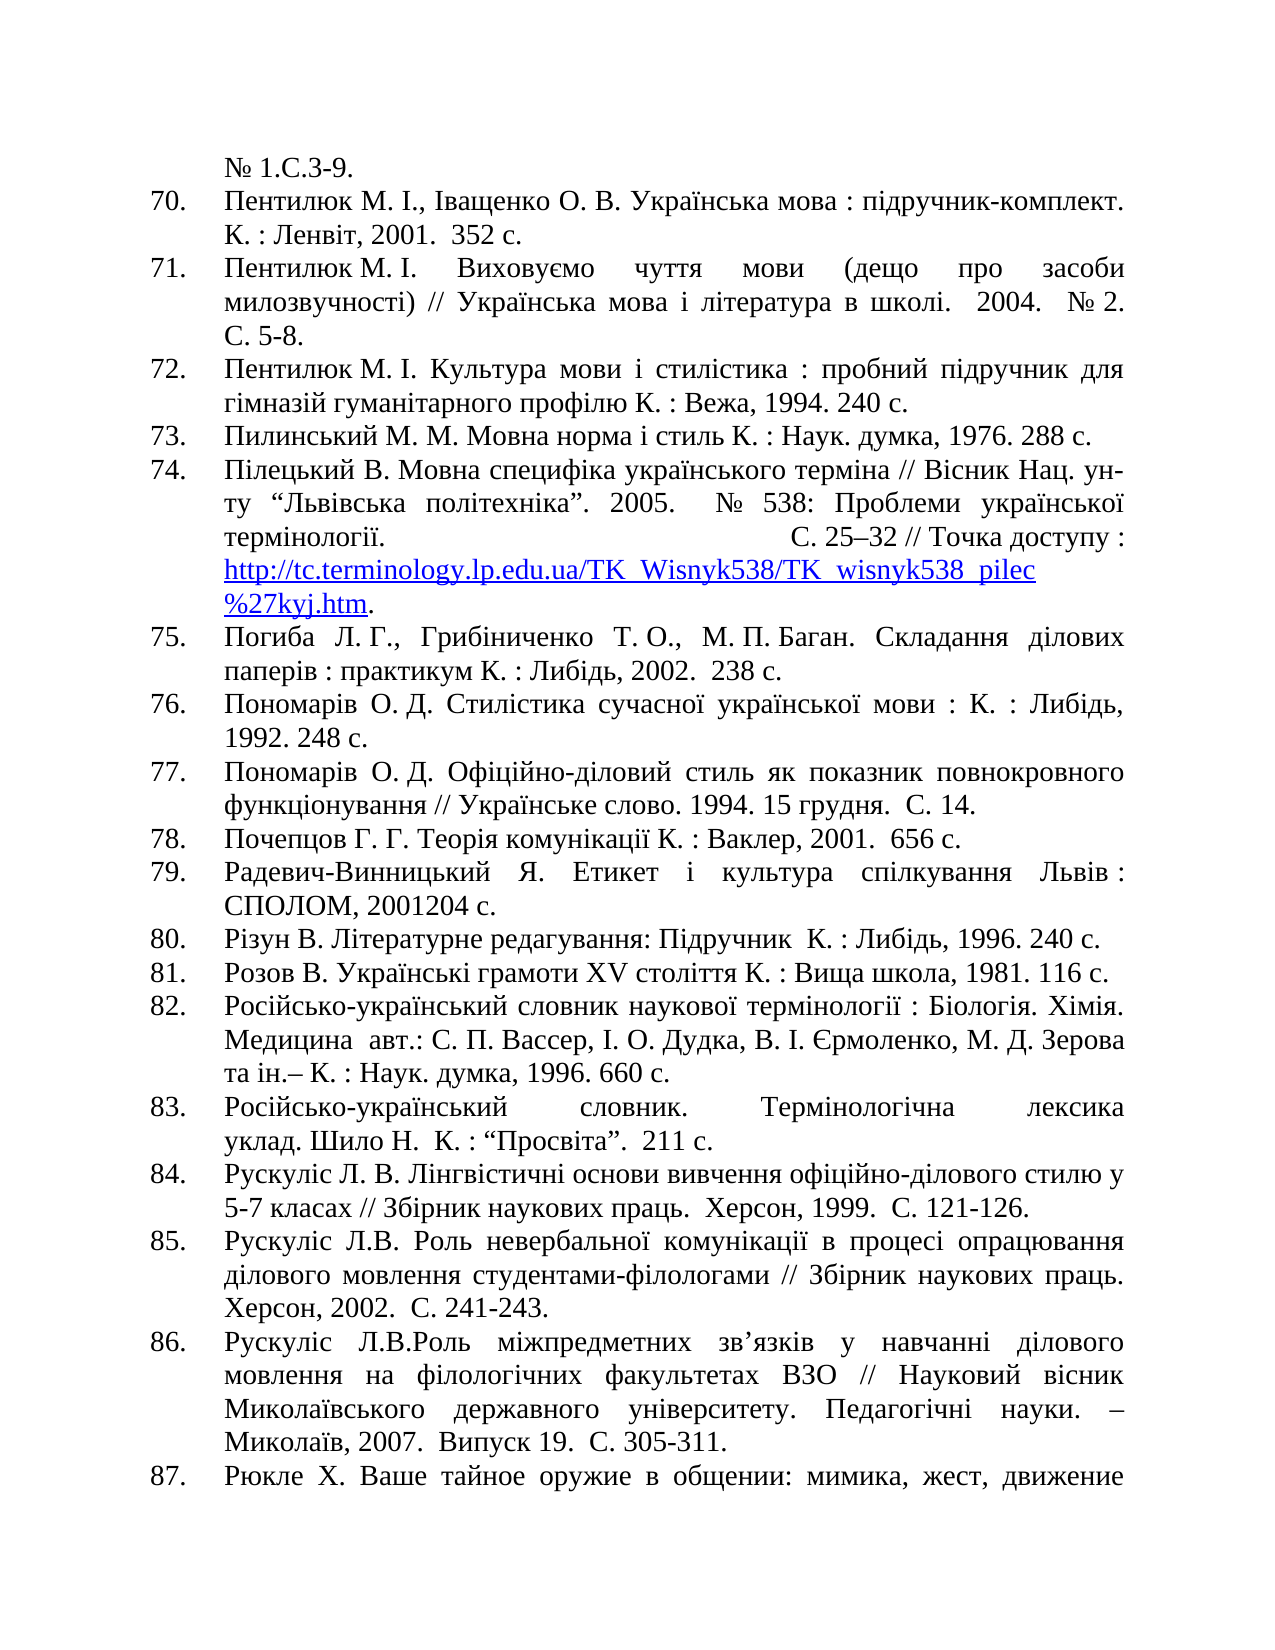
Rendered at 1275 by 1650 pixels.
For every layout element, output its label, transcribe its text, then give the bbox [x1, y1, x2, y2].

list Радевич-Винницький Я. Етикет і культура спілкування Львів : СПОЛОМ, 2001204 с. [150, 854, 1125, 921]
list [150, 1458, 1125, 1492]
list Пономарів О. Д. Офіційно-діловий стиль як показник повнокровного функціонування // Українське слово. 1994. 15 грудня. С. 14. [150, 754, 1125, 821]
list Різун В. Літературне редагування: Підручник К. : Либідь, 1996. 240 с. [150, 921, 1125, 955]
list Рускуліс Л.В.Роль міжпредметних зв’язків у навчанні ділового мовлення на філологічних факультетах ВЗО // Науковий вісник Миколаївського державного університету. Педагогічні науки. –Миколаїв, 2007. Випуск 19. С. 305-311. [150, 1324, 1125, 1458]
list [150, 150, 1125, 183]
list Рускуліс Л. В. Лінгвістичні основи вивчення офіційно-ділового стилю у 5-7 класах // Збірник наукових праць. Херсон, 1999. С. 121-126. [150, 1156, 1125, 1223]
list Розов В. Українські грамоти ХV століття К. : Вища школа, 1981. 116 с. [150, 955, 1125, 988]
list Російсько-український словник наукової термінології : Біологія. Хімія. Медицина авт.: С. П. Вассер, І. О. Дудка, В. І. Єрмоленко, М. Д. Зерова та ін.– К. : Наук. думка, 1996. 660 с. [150, 988, 1125, 1089]
list Пілецький В. Мовна специфіка українського терміна // Вісник Нац. ун-ту “Львівська політехніка”. 2005. № 538: Проблеми української термінології. С. 25–32 // Точка доступу : http://tc.terminology.lp.edu.ua/TK_Wisnyk538/TK_wisnyk538_pilec%27kyj.htm. [150, 452, 1125, 619]
list Погиба Л. Г., Грибіниченко Т. О., М. П. Баган. Складання ділових паперів : практикум К. : Либідь, 2002. 238 с. [150, 619, 1125, 687]
list Російсько-український словник. Термінологічна лексика уклад. Шило Н. К. : “Просвіта”. 211 с. [150, 1089, 1125, 1156]
list Рускуліс Л.В. Роль невербальної комунікації в процесі опрацювання ділового мовлення студентами-філологами // Збірник наукових праць. Херсон, 2002. С. 241-243. [150, 1223, 1125, 1324]
list Почепцов Г. Г. Теорія комунікації К. : Ваклер, 2001. 656 с. [150, 821, 1125, 854]
list Пентилюк М. І. Культура мови і стилістика : пробний підручник для гімназій гуманітарного профілю К. : Вежа, 1994. 240 с. [150, 351, 1125, 418]
list Пентилюк М. І. Виховуємо чуття мови (дещо про засоби милозвучності) // Українська мова і література в школі. 2004. № 2. С. 5-8. [150, 251, 1125, 351]
list Пономарів О. Д. Стилістика сучасної української мови : К. : Либідь, 1992. 248 с. [150, 687, 1125, 754]
list Пилинський М. М. Мовна норма і стиль К. : Наук. думка, 1976. 288 с. [150, 418, 1125, 452]
list Пентилюк М. І., Іващенко О. В. Українська мова : підручник-комплект. К. : Ленвіт, 2001. 352 с. [150, 183, 1125, 251]
